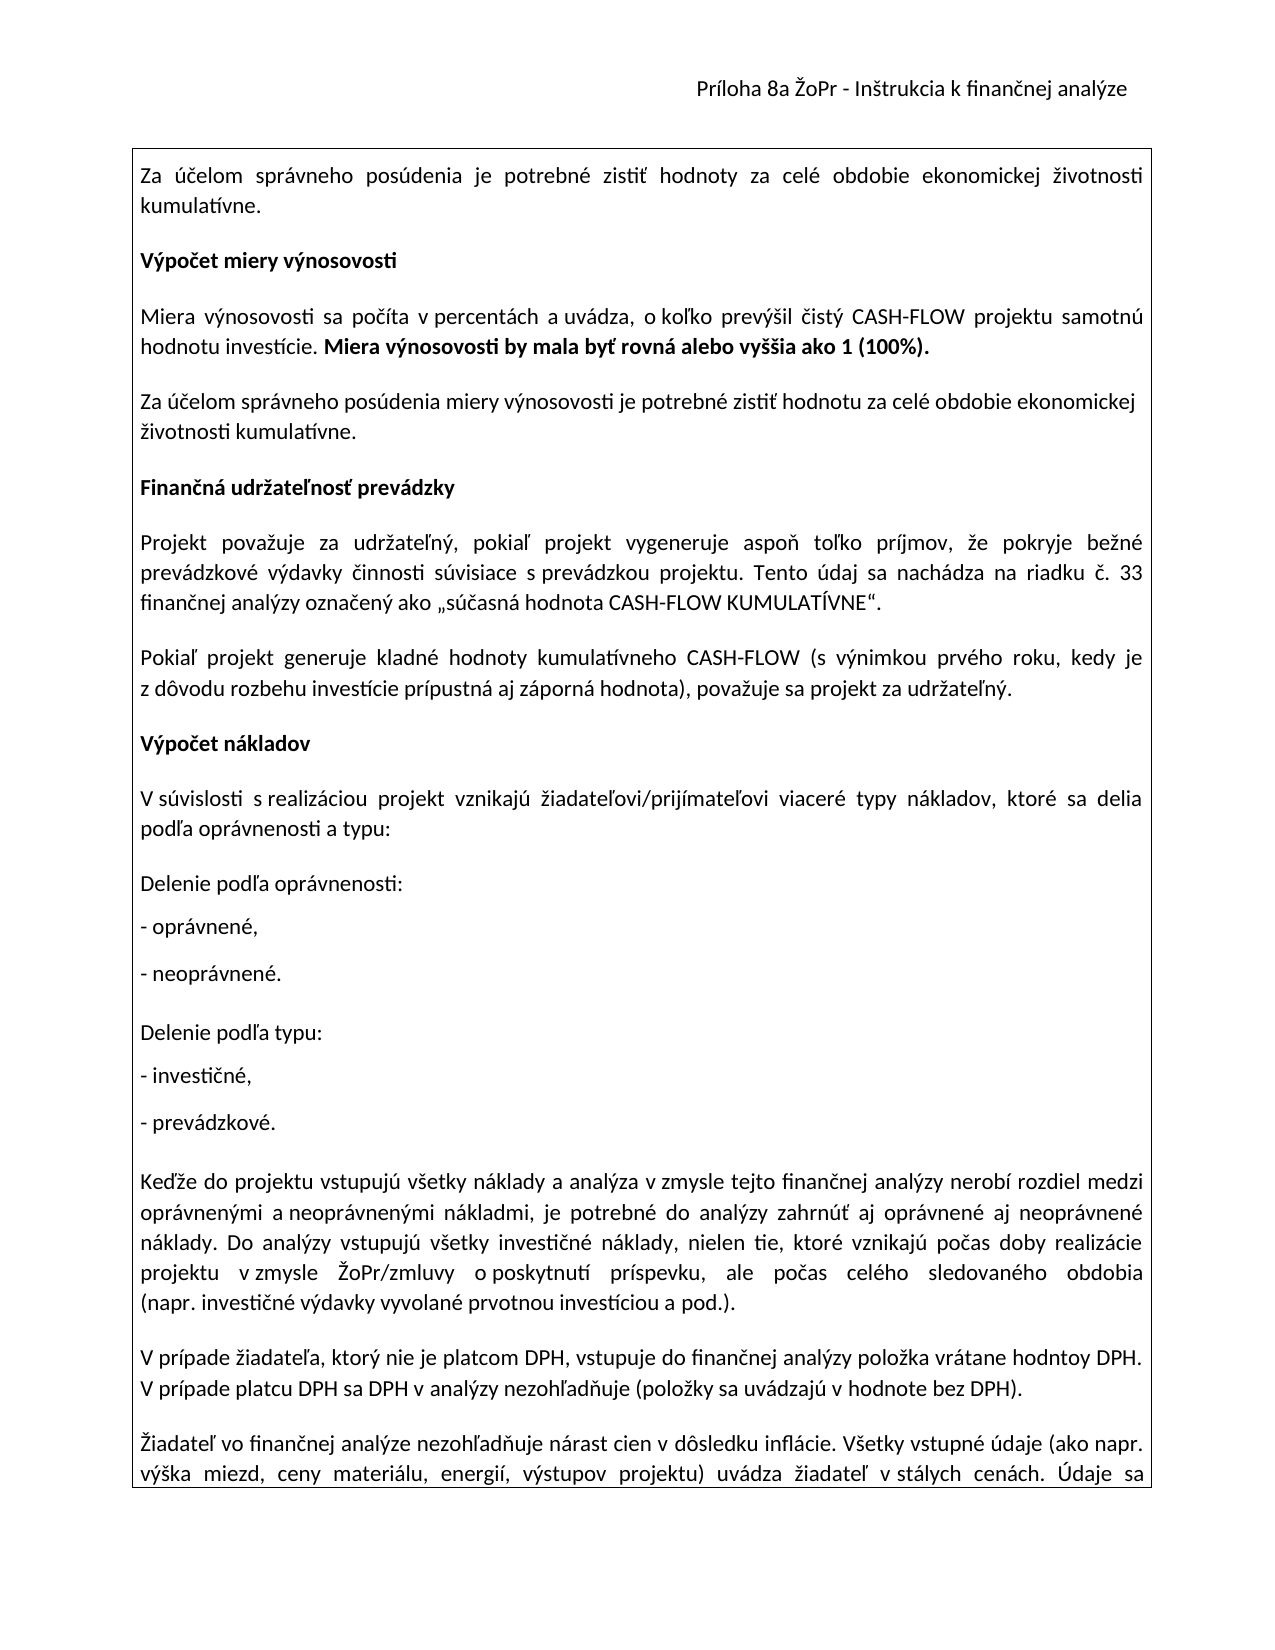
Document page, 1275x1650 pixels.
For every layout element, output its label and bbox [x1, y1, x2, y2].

table_cell [133, 149, 1151, 1487]
